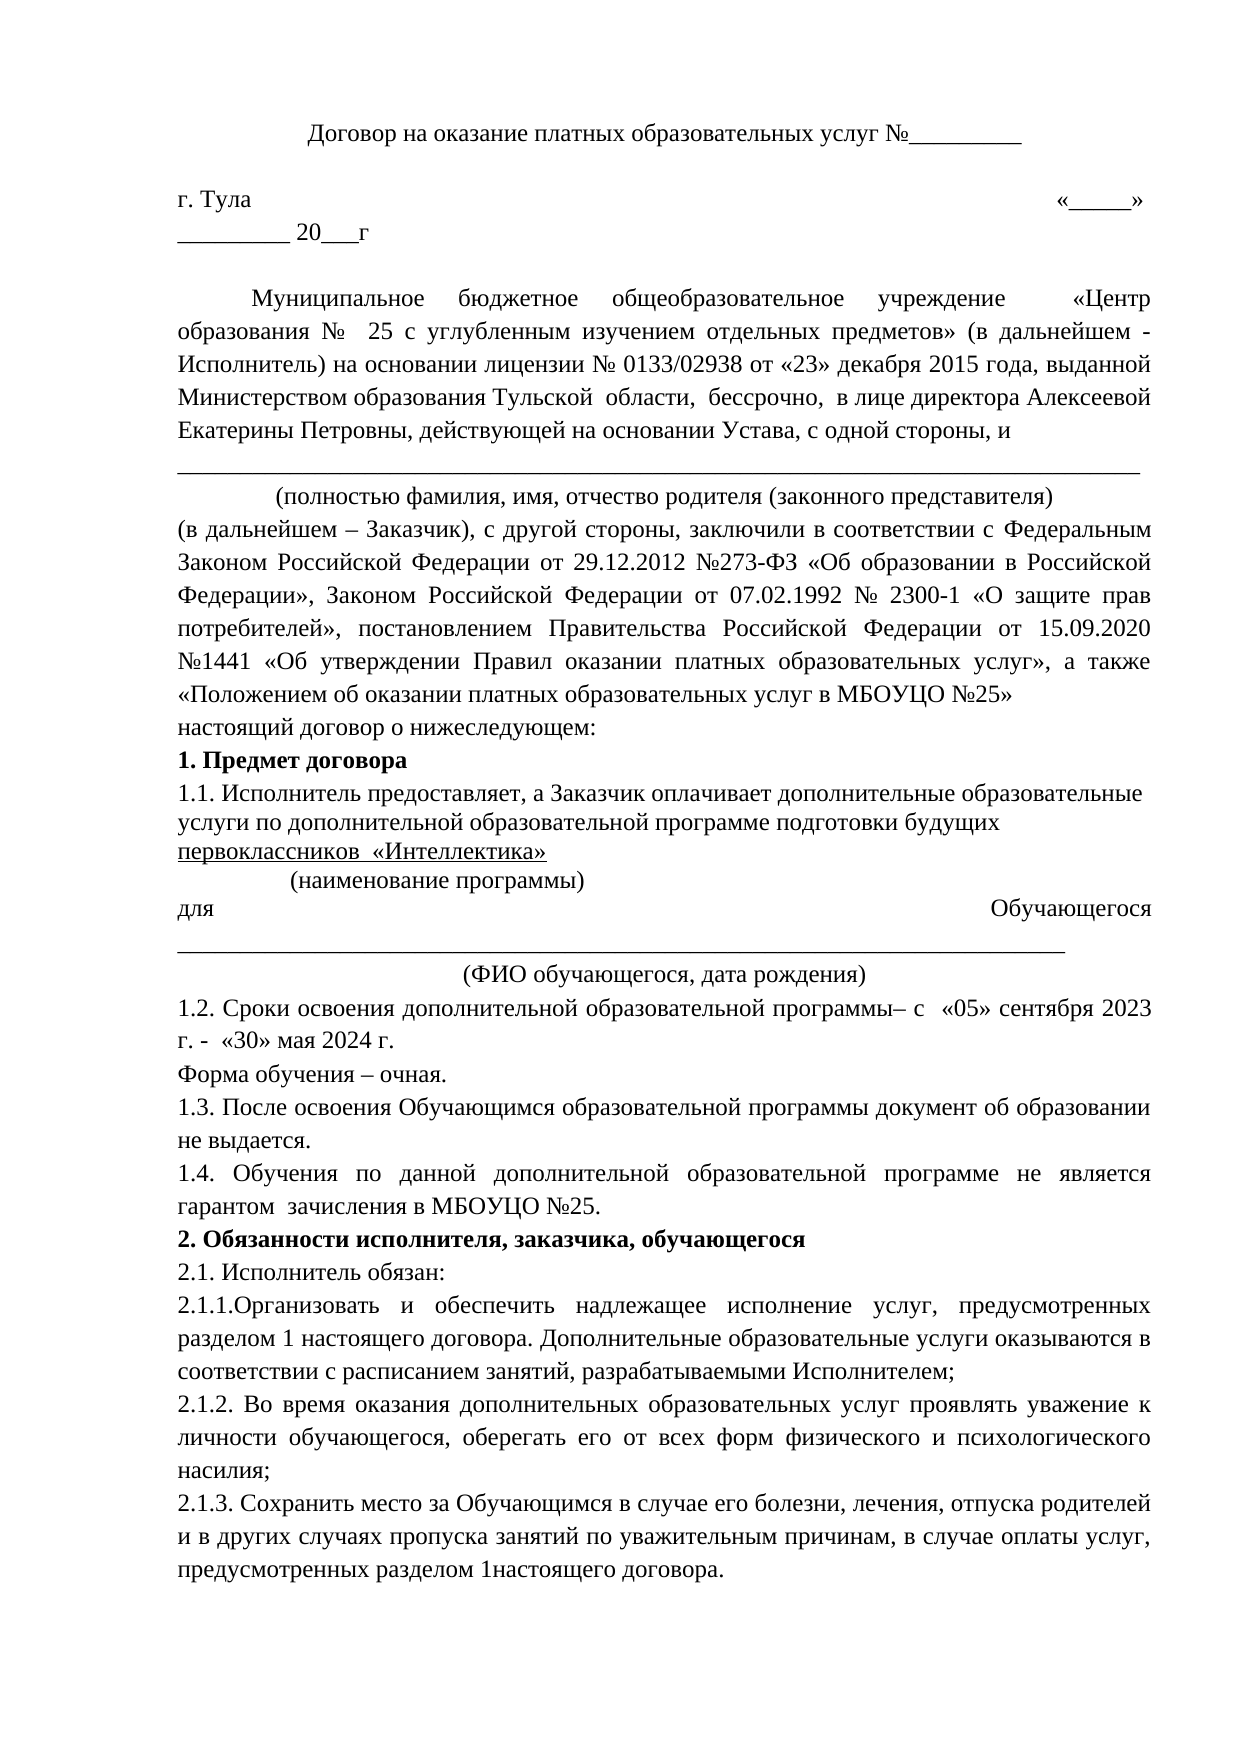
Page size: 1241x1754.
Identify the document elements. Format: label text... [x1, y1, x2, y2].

text 1.4. Обучения по данной дополнительной образовательной программе не является гарантом зачисления в МБОУЦО №25. [177, 1158, 1152, 1219]
text 1. Предмет договора [177, 746, 1152, 774]
text для Обучающегося _______________________________________________________________________ [177, 893, 1152, 955]
text 2.1.3. Сохранить место за Обучающимся в случае его болезни, лечения, отпуска родителей и в других случаях пропуска занятий по уважительным причинам, в случае оплаты услуг, предусмотренных разделом 1настоящего договора. [177, 1488, 1152, 1583]
text 1.3. После освоения Обучающимся образовательной программы документ об образовании не выдается. [177, 1092, 1152, 1153]
text 1.1. Исполнитель предоставляет, а Заказчик оплачивает дополнительные образовательные услуги по дополнительной образовательной программе подготовки будущих первоклассников «Интеллектика» [177, 778, 1152, 865]
text (ФИО обучающегося, дата рождения) [177, 959, 1152, 988]
text 2.1. Исполнитель обязан: [177, 1257, 1152, 1286]
text 2.1.1.Организовать и обеспечить надлежащее исполнение услуг, предусмотренных разделом 1 настоящего договора. Дополнительные образовательные услуги оказываются в соответствии с расписанием занятий, разрабатываемыми Исполнителем; [177, 1290, 1152, 1384]
text (наименование программы) [177, 865, 1152, 893]
text (в дальнейшем – Заказчик), с другой стороны, заключили в соответствии с Федеральным Законом Российской Федерации от 29.12.2012 №273-ФЗ «Об образовании в Российской Федерации», Законом Российской Федерации от 07.02.1992 № 2300-1 «О защите прав потребителей», постановлением Правительства Российской Федерации от 15.09.2020 №1441 «Об утверждении Правил оказании платных образовательных услуг», а также «Положением об оказании платных образовательных услуг в МБОУЦО №25» [177, 514, 1152, 708]
text Форма обучения – очная. [177, 1059, 1152, 1087]
text Договор на оказание платных образовательных услуг №_________ [177, 118, 1152, 147]
text г. Тула «_____» _________ 20___г [177, 184, 1152, 246]
text (полностью фамилия, имя, отчество родителя (законного представителя) [177, 481, 1152, 510]
text настоящий договор о нижеследующем: [177, 712, 1152, 741]
text Муниципальное бюджетное общеобразовательное учреждение «Центр образования № 25 с углубленным изучением отдельных предметов» (в дальнейшем - Исполнитель) на основании лицензии № 0133/02938 от «23» декабря 2015 года, выданной Министерством образования Тульской области, бессрочно, в лице директора Алексеевой Екатерины Петровны, действующей на основании Устава, с одной стороны, и [177, 283, 1152, 444]
text _____________________________________________________________________________ [177, 448, 1152, 477]
text 2.1.2. Во время оказания дополнительных образовательных услуг проявлять уважение к личности обучающегося, оберегать его от всех форм физического и психологического насилия; [177, 1389, 1152, 1484]
text 1.2. Сроки освоения дополнительной образовательной программы– с «05» сентября 2023 г. - «30» мая 2024 г. [177, 993, 1152, 1054]
text 2. Обязанности исполнителя, заказчика, обучающегося [177, 1224, 1152, 1252]
